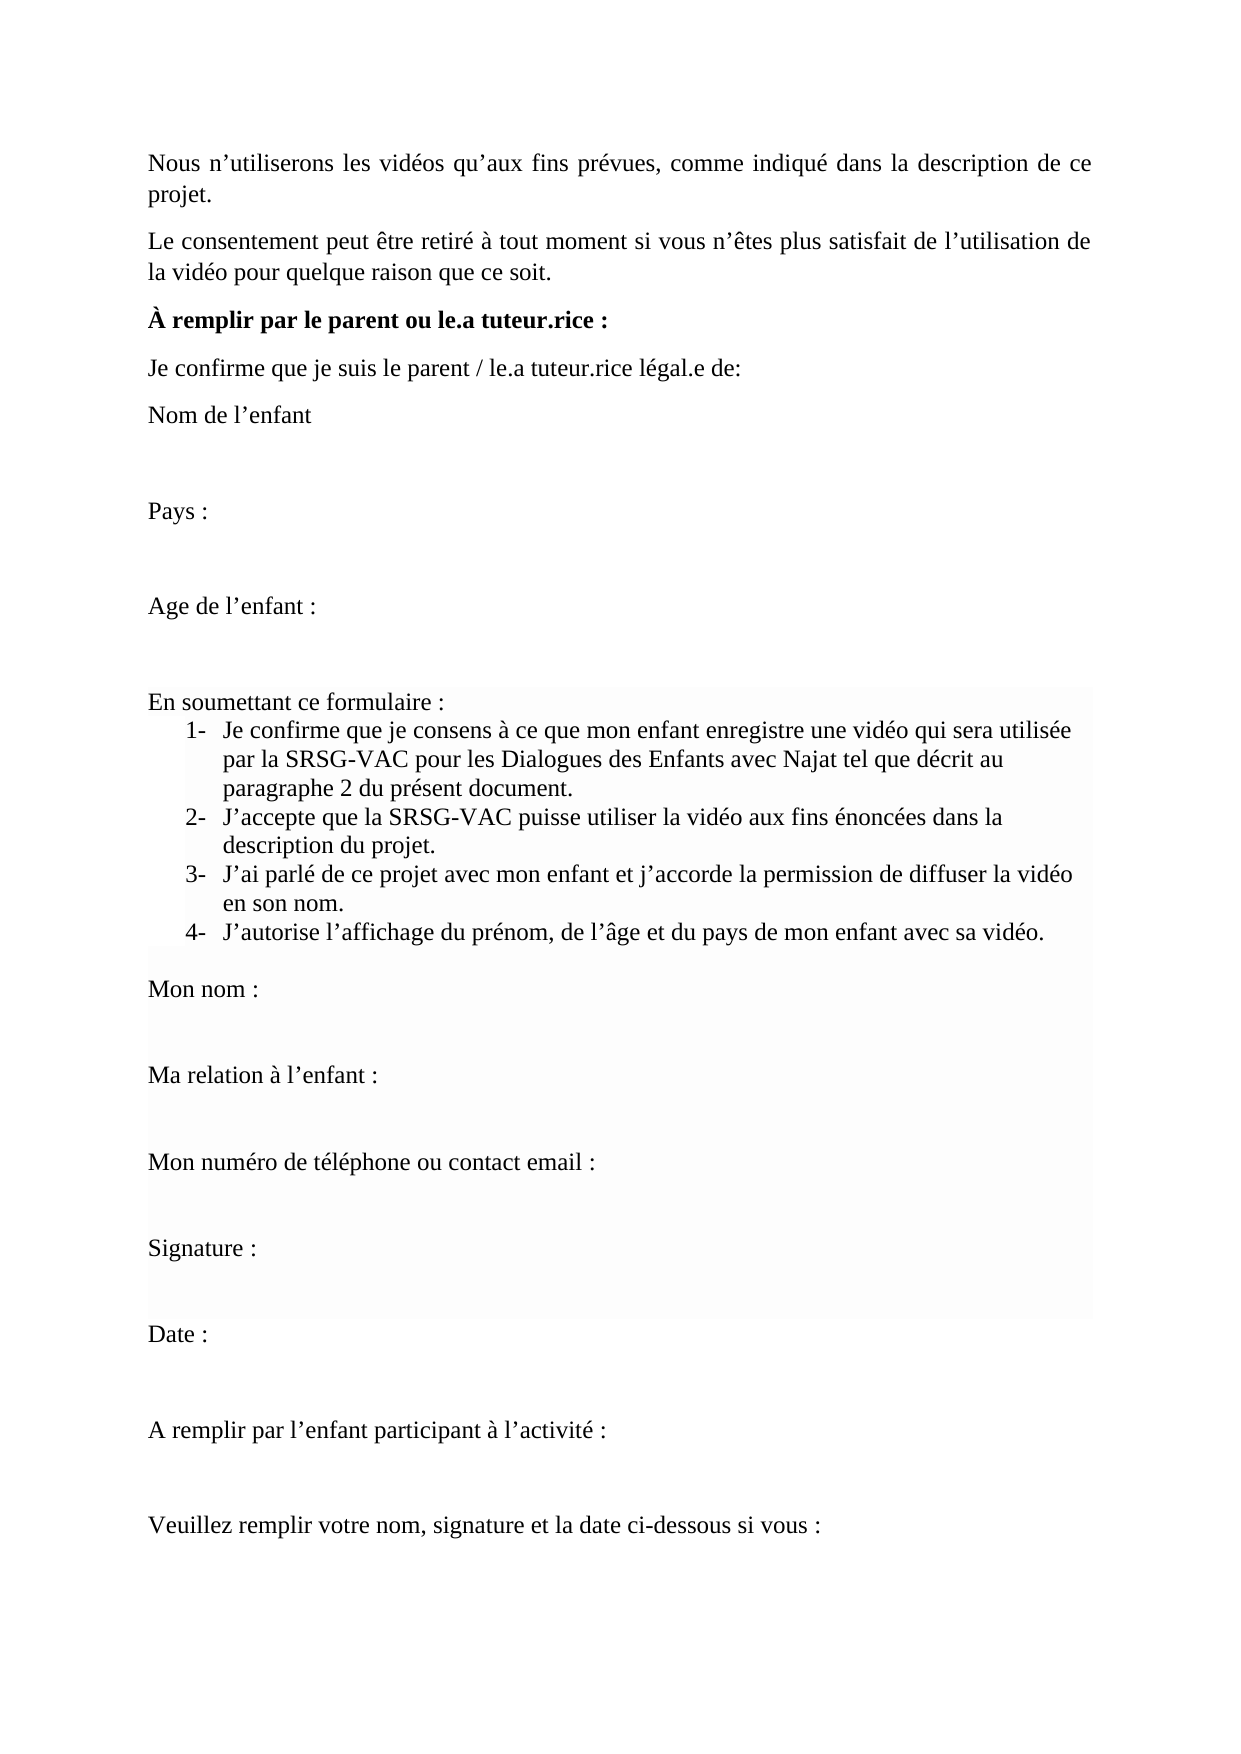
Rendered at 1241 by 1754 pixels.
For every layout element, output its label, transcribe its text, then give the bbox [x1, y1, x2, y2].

text Nous n’utiliserons les vidéos qu’aux fins prévues, comme indiqué dans la description de ce projet. [148, 148, 1093, 207]
text En soumettant ce formulaire : [148, 687, 1093, 716]
text Nom de l’enfant [148, 401, 1093, 429]
text Date : [148, 1319, 1093, 1348]
text Ma relation à l’enfant : [148, 1061, 1093, 1089]
text Je confirme que je suis le parent / le.a tuteur.rice légal.e de: [148, 353, 1093, 382]
text À remplir par le parent ou le.a tuteur.rice : [148, 305, 1093, 334]
text Signature : [148, 1233, 1093, 1262]
text Age de l’enfant : [148, 591, 1093, 620]
text Veuillez remplir votre nom, signature et la date ci-dessous si vous : [148, 1510, 1093, 1539]
list J’ai parlé de ce projet avec mon enfant et j’accorde la permission de diffuser la vidéo en son nom. [185, 859, 1093, 917]
list J’accepte que la SRSG-VAC puisse utiliser la vidéo aux fins énoncées dans la description du projet. [185, 802, 1093, 859]
text Le consentement peut être retiré à tout moment si vous n’êtes plus satisfait de l’utilisation de la vidéo pour quelque raison que ce soit. [148, 226, 1093, 286]
text Mon numéro de téléphone ou contact email : [148, 1147, 1093, 1176]
list Je confirme que je consens à ce que mon enfant enregistre une vidéo qui sera utilisée par la SRSG-VAC pour les Dialogues des Enfants avec Najat tel que décrit au paragraphe 2 du présent document. [185, 716, 1093, 802]
text Pays : [148, 496, 1093, 525]
list J’autorise l’affichage du prénom, de l’âge et du pays de mon enfant avec sa vidéo. [185, 917, 1093, 946]
text Mon nom : [148, 974, 1093, 1003]
text A remplir par l’enfant participant à l’activité : [148, 1415, 1093, 1443]
